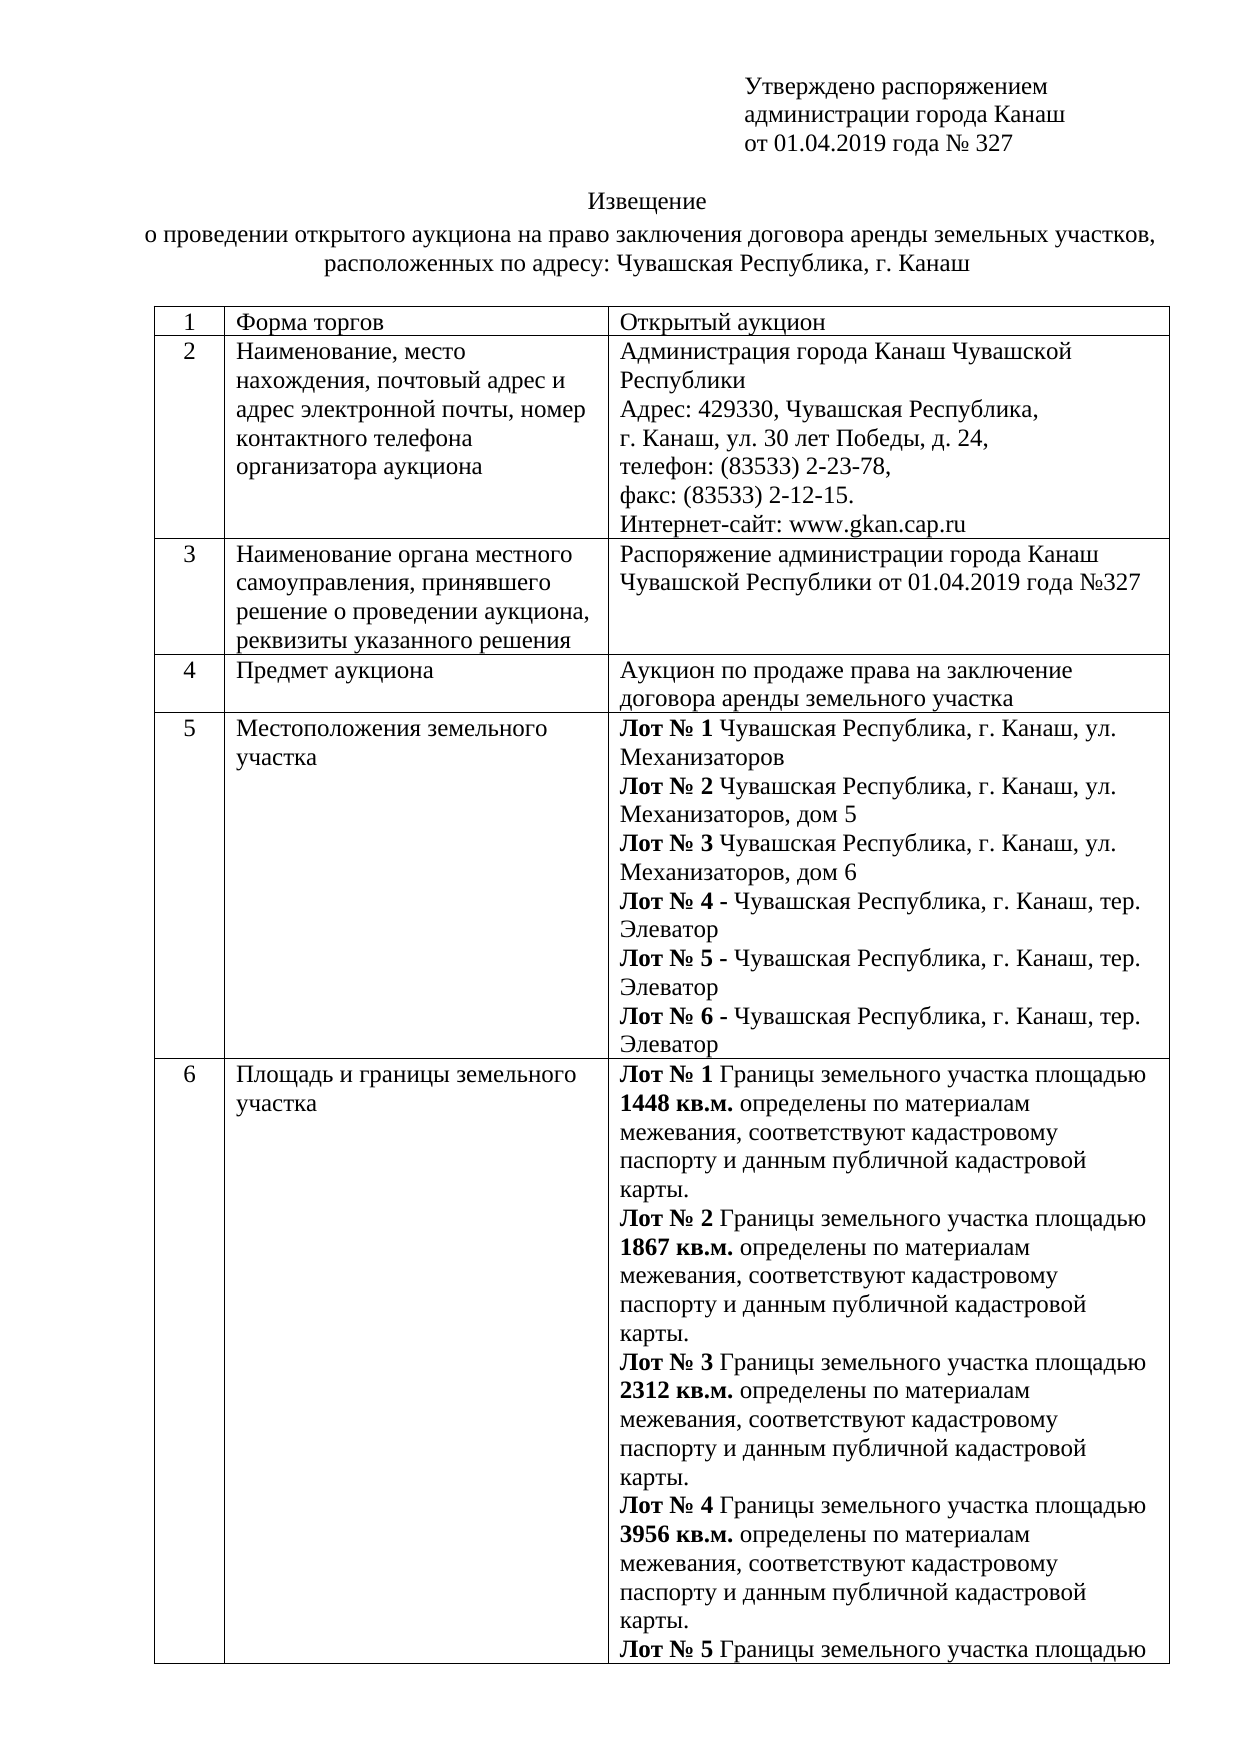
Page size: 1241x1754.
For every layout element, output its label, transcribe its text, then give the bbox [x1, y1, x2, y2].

table_header 1 [155, 307, 224, 335]
text о проведении открытого аукциона на право заключения договора аренды земельных участков, расположенных по адресу: Чувашская Республика, г. Канаш [124, 219, 1170, 277]
table_cell Предмет аукциона [225, 655, 608, 712]
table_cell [225, 1059, 608, 1663]
table_cell Администрация города Канаш Чувашской Республики Адрес: 429330, Чувашская Республика, г. Канаш, ул. 30 лет Победы, д. 24, телефон: (83533) 2-23-78, факс: (83533) 2-12-15. Интернет-сайт: www.gkan.cap.ru [609, 336, 1169, 538]
table_cell Местоположения земельного участка [225, 713, 608, 1058]
table_header Форма торгов [225, 307, 608, 335]
table_cell Наименование органа местного самоуправления, принявшего решение о проведении аукциона, реквизиты указанного решения [225, 539, 608, 654]
text Извещение [124, 186, 1170, 215]
table_cell 3 [155, 539, 224, 654]
text Утверждено распоряжением администрации города Канаш [744, 71, 1170, 128]
table_cell 6 [155, 1059, 224, 1663]
table_cell Распоряжение администрации города Канаш Чувашской Республики от 01.04.2019 года №327 [609, 539, 1169, 654]
table_cell 4 [155, 655, 224, 712]
table_cell Наименование, место нахождения, почтовый адрес и адрес электронной почты, номер контактного телефона организатора аукциона [225, 336, 608, 538]
table_cell Аукцион по продаже права на заключение договора аренды земельного участка [609, 655, 1169, 712]
table_cell 5 [155, 713, 224, 1058]
table_cell Лот № 1 Чувашская Республика, г. Канаш, ул. Механизаторов Лот № 2 Чувашская Республика, г. Канаш, ул. Механизаторов, дом 5 Лот № 3 Чувашская Республика, г. Канаш, ул. Механизаторов, дом 6 Лот № 4 - Чувашская Республика, г. Канаш, тер. Элеватор Лот № 5 - Чувашская Республика, г. Канаш, тер. Элеватор Лот № 6 - Чувашская Республика, г. Канаш, тер. Элеватор [609, 713, 1169, 1058]
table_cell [609, 1059, 1169, 1663]
table_header Открытый аукцион [609, 307, 1169, 335]
table_cell 2 [155, 336, 224, 538]
text от 01.04.2019 года № 327 [744, 128, 1170, 157]
